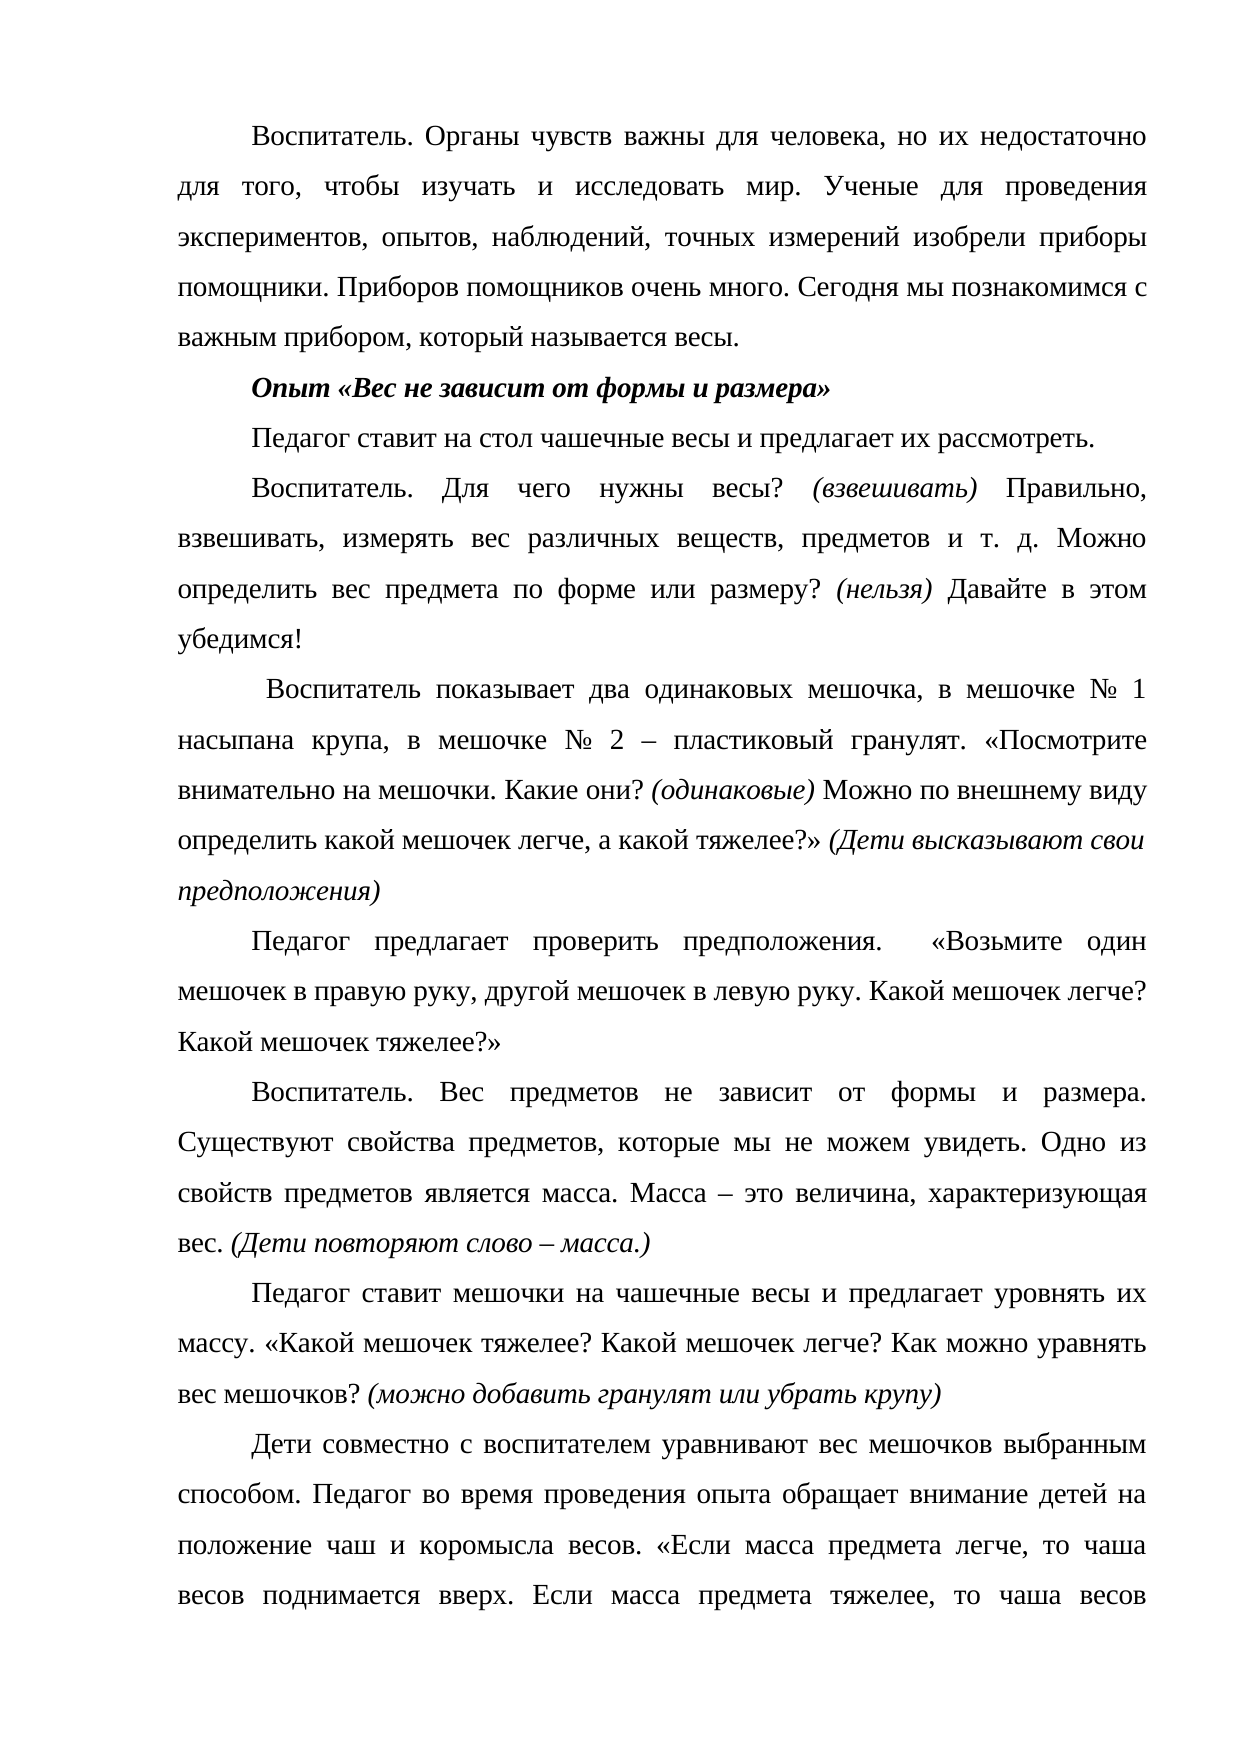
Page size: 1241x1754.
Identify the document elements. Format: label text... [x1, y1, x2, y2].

text Опыт «Вес не зависит от формы и размера» [177, 370, 1147, 403]
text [177, 1426, 1147, 1611]
text Воспитатель. Для чего нужны весы? (взвешивать) Правильно, взвешивать, измерять вес различных веществ, предметов и т. д. Можно определить вес предмета по форме или размеру? (нельзя) Давайте в этом убедимся! [177, 470, 1147, 655]
text Воспитатель. Вес предметов не зависит от формы и размера. Существуют свойства предметов, которые мы не можем увидеть. Одно из свойств предметов является масса. Масса – это величина, характеризующая вес. (Дети повторяют слово – масса.) [177, 1074, 1147, 1258]
text Воспитатель. Органы чувств важны для человека, но их недостаточно для того, чтобы изучать и исследовать мир. Ученые для проведения экспериментов, опытов, наблюдений, точных измерений изобрели приборы помощники. Приборов помощников очень много. Сегодня мы познакомимся с важным прибором, который называется весы. [177, 118, 1147, 353]
text Педагог предлагает проверить предположения. «Возьмите один мешочек в правую руку, другой мешочек в левую руку. Какой мешочек легче? Какой мешочек тяжелее?» [177, 923, 1147, 1057]
text Воспитатель показывает два одинаковых мешочка, в мешочке № 1 насыпана крупа, в мешочке № 2 – пластиковый гранулят. «Посмотрите внимательно на мешочки. Какие они? (одинаковые) Можно по внешнему виду определить какой мешочек легче, а какой тяжелее?» (Дети высказывают свои предположения) [177, 672, 1147, 906]
text Педагог ставит мешочки на чашечные весы и предлагает уровнять их массу. «Какой мешочек тяжелее? Какой мешочек легче? Как можно уравнять вес мешочков? (можно добавить гранулят или убрать крупу) [177, 1275, 1147, 1409]
text Педагог ставит на стол чашечные весы и предлагает их рассмотреть. [177, 420, 1147, 453]
